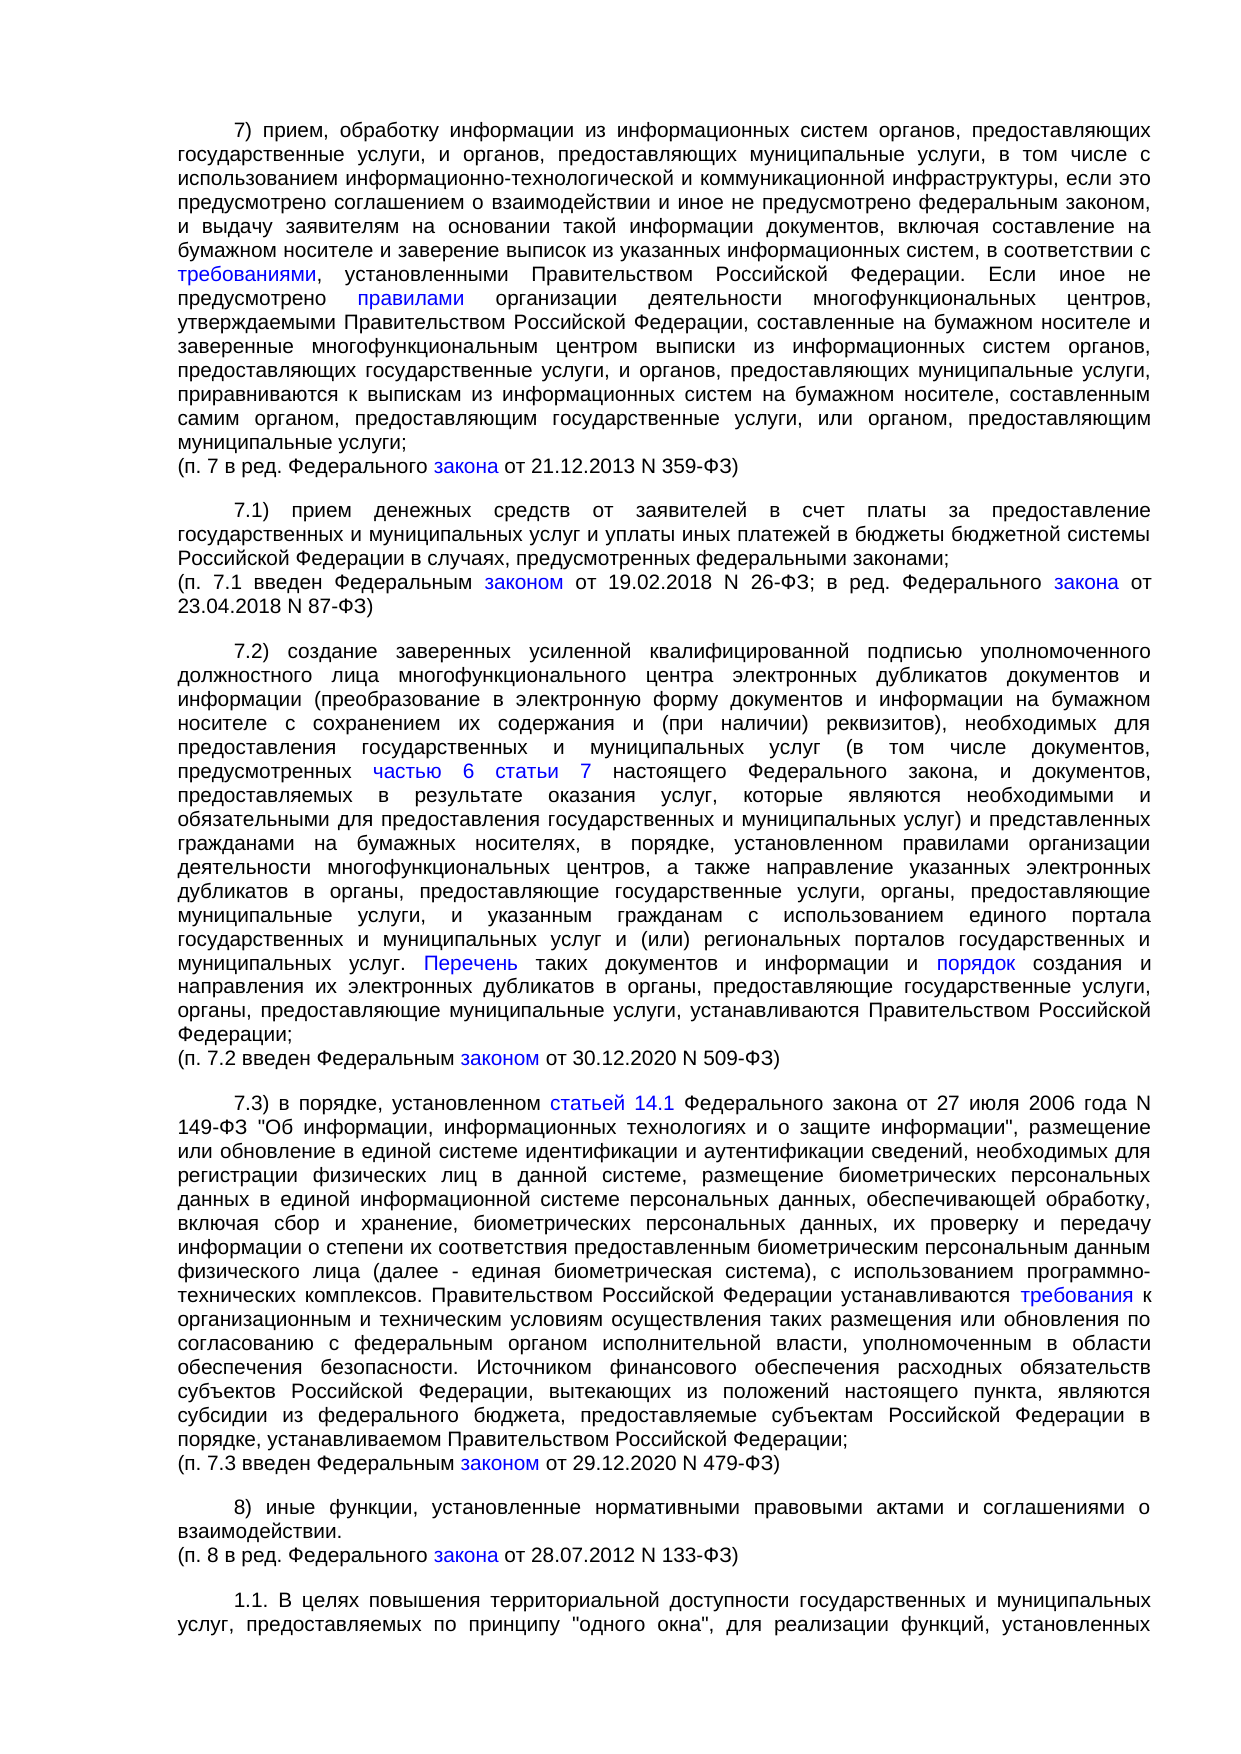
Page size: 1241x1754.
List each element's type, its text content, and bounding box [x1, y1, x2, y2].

text 7.3) в порядке, установленном статьей 14.1 Федерального закона от 27 июля 2006 года N 149-ФЗ "Об информации, информационных технологиях и о защите информации", размещение или обновление в единой системе идентификации и аутентификации сведений, необходимых для регистрации физических лиц в данной системе, размещение биометрических персональных данных в единой информационной системе персональных данных, обеспечивающей обработку, включая сбор и хранение, биометрических персональных данных, их проверку и передачу информации о степени их соответствия предоставленным биометрическим персональным данным физического лица (далее - единая биометрическая система), с использованием программно-технических комплексов. Правительством Российской Федерации устанавливаются требования к организационным и техническим условиям осуществления таких размещения или обновления по согласованию с федеральным органом исполнительной власти, уполномоченным в области обеспечения безопасности. Источником финансового обеспечения расходных обязательств субъектов Российской Федерации, вытекающих из положений настоящего пункта, являются субсидии из федерального бюджета, предоставляемые субъектам Российской Федерации в порядке, устанавливаемом Правительством Российской Федерации; [177, 1091, 1152, 1450]
text 7.2) создание заверенных усиленной квалифицированной подписью уполномоченного должностного лица многофункционального центра электронных дубликатов документов и информации (преобразование в электронную форму документов и информации на бумажном носителе с сохранением их содержания и (при наличии) реквизитов), необходимых для предоставления государственных и муниципальных услуг (в том числе документов, предусмотренных частью 6 статьи 7 настоящего Федерального закона, и документов, предоставляемых в результате оказания услуг, которые являются необходимыми и обязательными для предоставления государственных и муниципальных услуг) и представленных гражданами на бумажных носителях, в порядке, установленном правилами организации деятельности многофункциональных центров, а также направление указанных электронных дубликатов в органы, предоставляющие государственные услуги, органы, предоставляющие муниципальные услуги, и указанным гражданам с использованием единого портала государственных и муниципальных услуг и (или) региональных порталов государственных и муниципальных услуг. Перечень таких документов и информации и порядок создания и направления их электронных дубликатов в органы, предоставляющие государственные услуги, органы, предоставляющие муниципальные услуги, устанавливаются Правительством Российской Федерации; [177, 639, 1152, 1046]
text (п. 7.2 введен Федеральным законом от 30.12.2020 N 509-ФЗ) [177, 1046, 1152, 1070]
text 7) прием, обработку информации из информационных систем органов, предоставляющих государственные услуги, и органов, предоставляющих муниципальные услуги, в том числе с использованием информационно-технологической и коммуникационной инфраструктуры, если это предусмотрено соглашением о взаимодействии и иное не предусмотрено федеральным законом, и выдачу заявителям на основании такой информации документов, включая составление на бумажном носителе и заверение выписок из указанных информационных систем, в соответствии с требованиями, установленными Правительством Российской Федерации. Если иное не предусмотрено правилами организации деятельности многофункциональных центров, утверждаемыми Правительством Российской Федерации, составленные на бумажном носителе и заверенные многофункциональным центром выписки из информационных систем органов, предоставляющих государственные услуги, и органов, предоставляющих муниципальные услуги, приравниваются к выпискам из информационных систем на бумажном носителе, составленным самим органом, предоставляющим государственные услуги, или органом, предоставляющим муниципальные услуги; [177, 118, 1152, 453]
text 7.1) прием денежных средств от заявителей в счет платы за предоставление государственных и муниципальных услуг и уплаты иных платежей в бюджеты бюджетной системы Российской Федерации в случаях, предусмотренных федеральными законами; [177, 498, 1152, 570]
text (п. 7.1 введен Федеральным законом от 19.02.2018 N 26-ФЗ; в ред. Федерального закона от 23.04.2018 N 87-ФЗ) [177, 570, 1152, 618]
text (п. 7 в ред. Федерального закона от 21.12.2013 N 359-ФЗ) [177, 453, 1152, 477]
text (п. 8 в ред. Федерального закона от 28.07.2012 N 133-ФЗ) [177, 1543, 1152, 1567]
text 8) иные функции, установленные нормативными правовыми актами и соглашениями о взаимодействии. [177, 1495, 1152, 1543]
text (п. 7.3 введен Федеральным законом от 29.12.2020 N 479-ФЗ) [177, 1450, 1152, 1474]
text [177, 1588, 1152, 1636]
